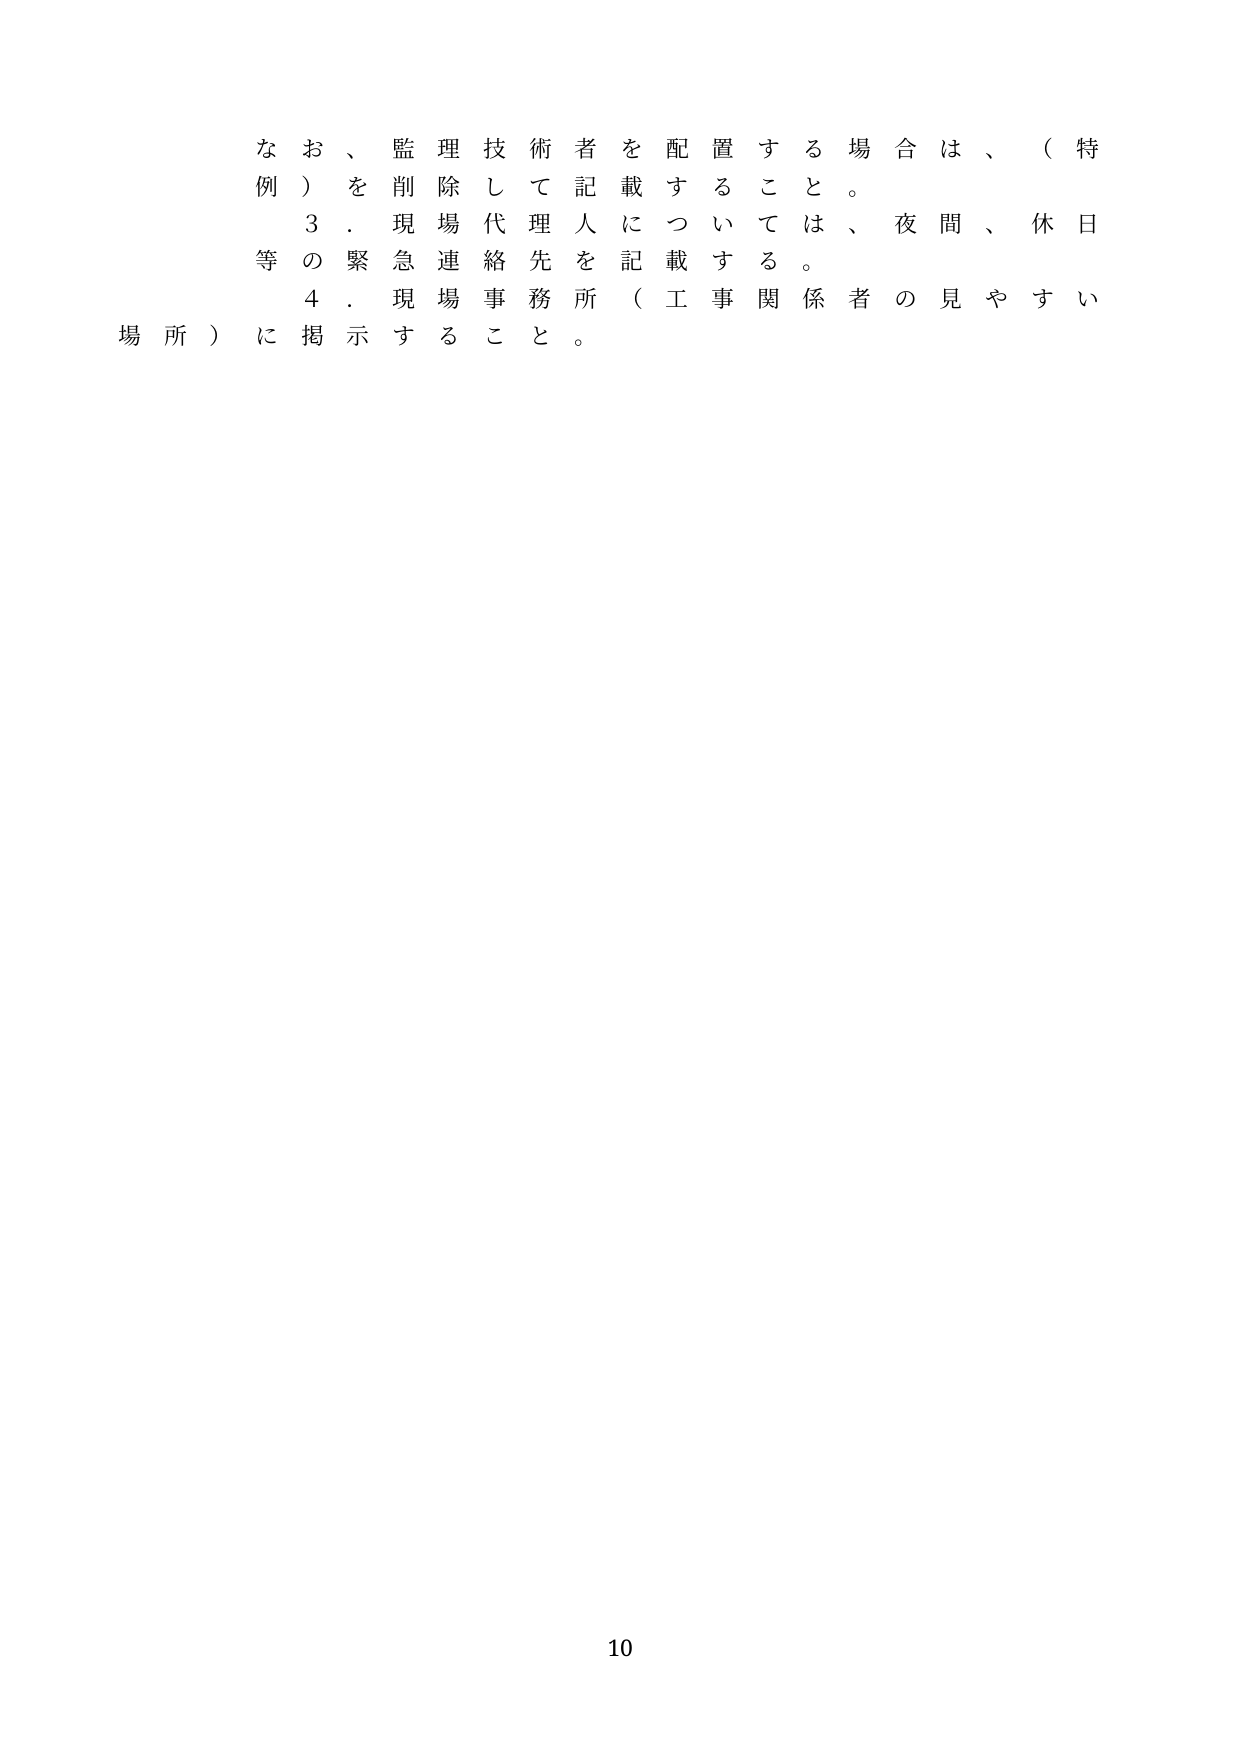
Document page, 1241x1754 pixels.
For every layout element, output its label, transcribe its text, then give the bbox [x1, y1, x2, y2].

text ４．現場事務所（工事関係者の見やすい場所）に掲示すること。 [118, 278, 1122, 353]
text ３．現場代理人については、夜間、休日等の緊急連絡先を記載する。 [118, 204, 1122, 278]
text なお、監理技術者を配置する場合は、（特例）を削除して記載すること。 [255, 129, 1122, 204]
